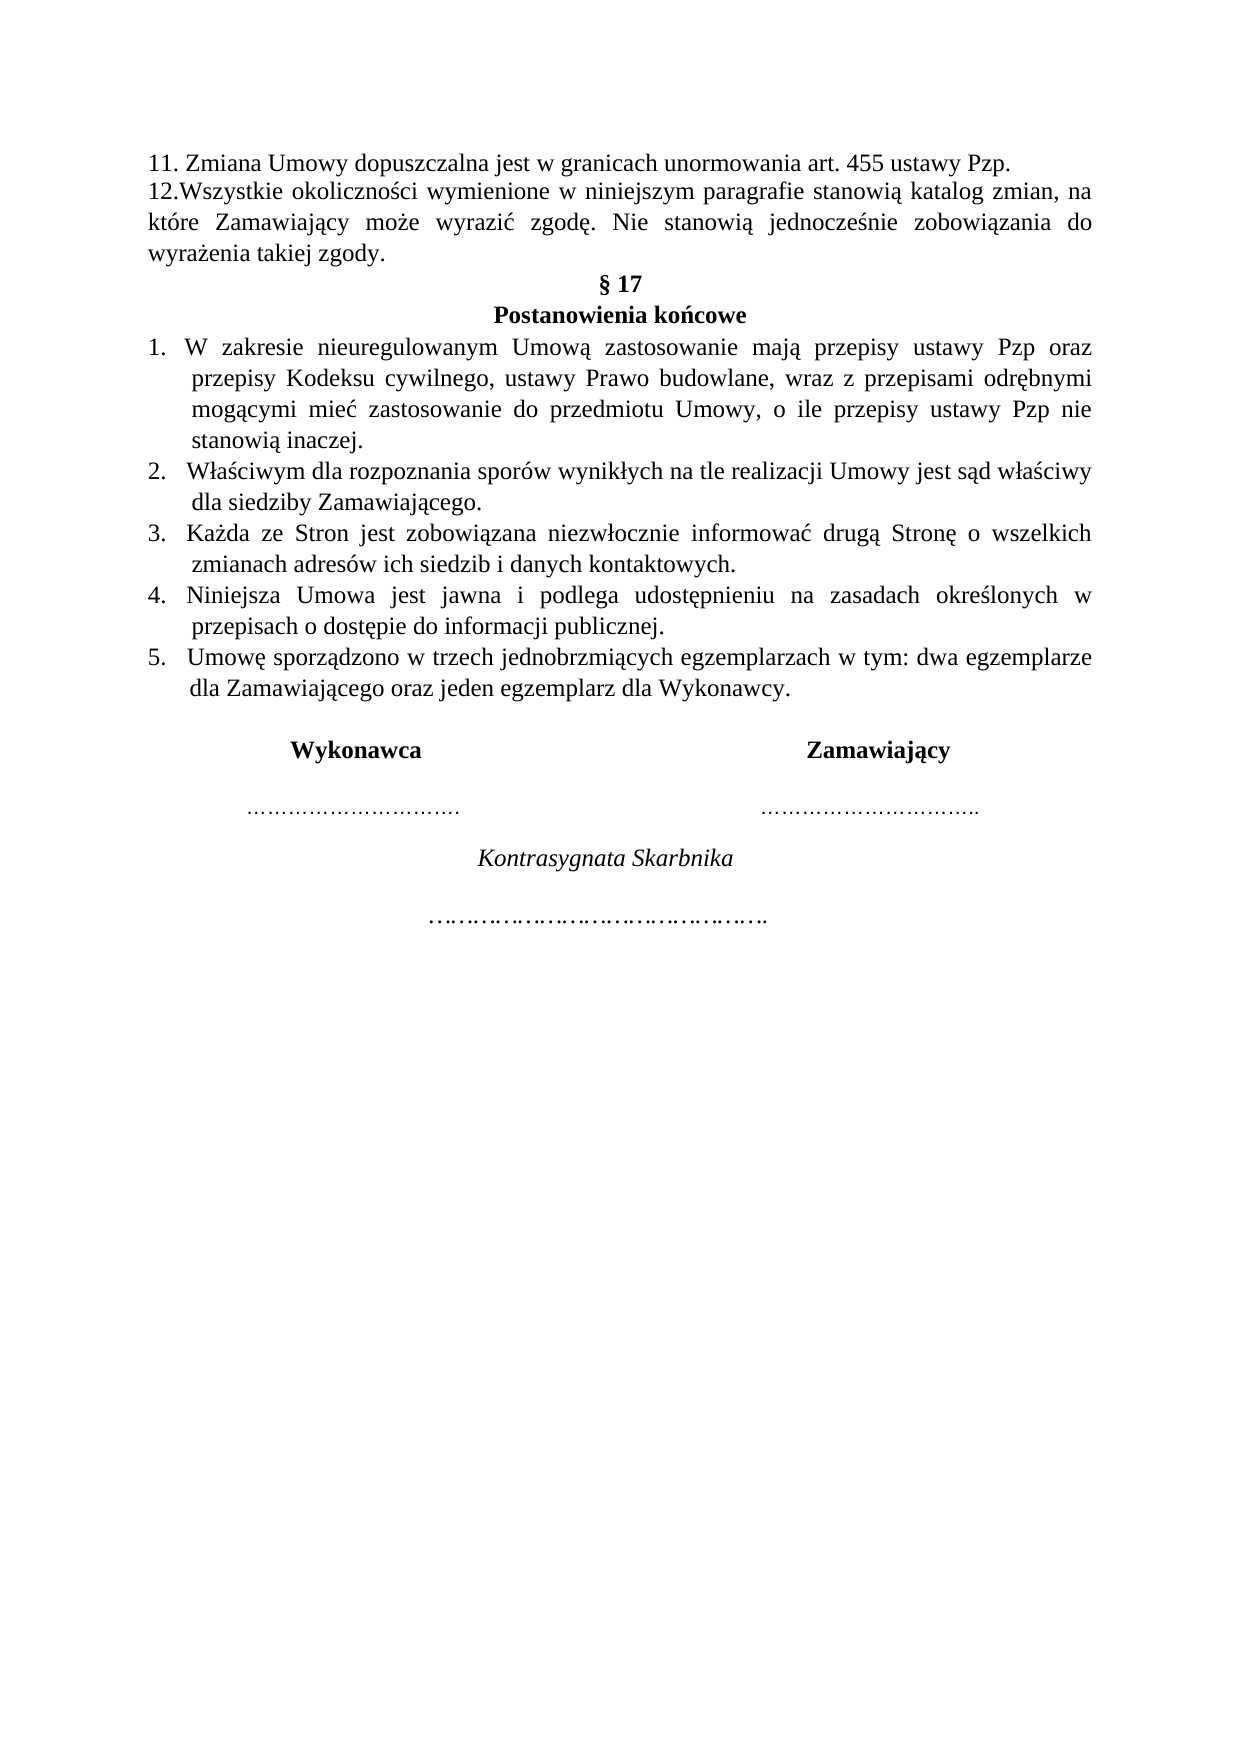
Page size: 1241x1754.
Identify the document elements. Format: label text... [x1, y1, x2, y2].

text Kontrasygnata Skarbnika [148, 843, 1093, 872]
text ………………………………………. [148, 900, 1093, 929]
list Umowę sporządzono w trzech jednobrzmiących egzemplarzach w tym: dwa egzemplarze dla Zamawiającego oraz jeden egzemplarz dla Wykonawcy. [148, 642, 1093, 702]
list Niniejsza Umowa jest jawna i podlega udostępnieniu na zasadach określonych w przepisach o dostępie do informacji publicznej. [148, 580, 1093, 640]
text …………………………. ………………………….. [223, 795, 1093, 819]
text 11. Zmiana Umowy dopuszczalna jest w granicach unormowania art. 455 ustawy Pzp. [148, 148, 1093, 176]
list W zakresie nieuregulowanym Umową zastosowanie mają przepisy ustawy Pzp oraz przepisy Kodeksu cywilnego, ustawy Prawo budowlane, wraz z przepisami odrębnymi mogącymi mieć zastosowanie do przedmiotu Umowy, o ile przepisy ustawy Pzp nie stanowią inaczej. [148, 332, 1093, 453]
text Postanowienia końcowe [148, 301, 1093, 329]
text Wykonawca Zamawiający [148, 735, 1093, 764]
text § 17 [148, 269, 1093, 298]
list Każda ze Stron jest zobowiązana niezwłocznie informować drugą Stronę o wszelkich zmianach adresów ich siedzib i danych kontaktowych. [148, 518, 1093, 578]
text 12.Wszystkie okoliczności wymienione w niniejszym paragrafie stanowią katalog zmian, na które Zamawiający może wyrazić zgodę. Nie stanowią jednocześnie zobowiązania do wyrażenia takiej zgody. [148, 176, 1093, 267]
list Właściwym dla rozpoznania sporów wynikłych na tle realizacji Umowy jest sąd właściwy dla siedziby Zamawiającego. [148, 456, 1093, 516]
